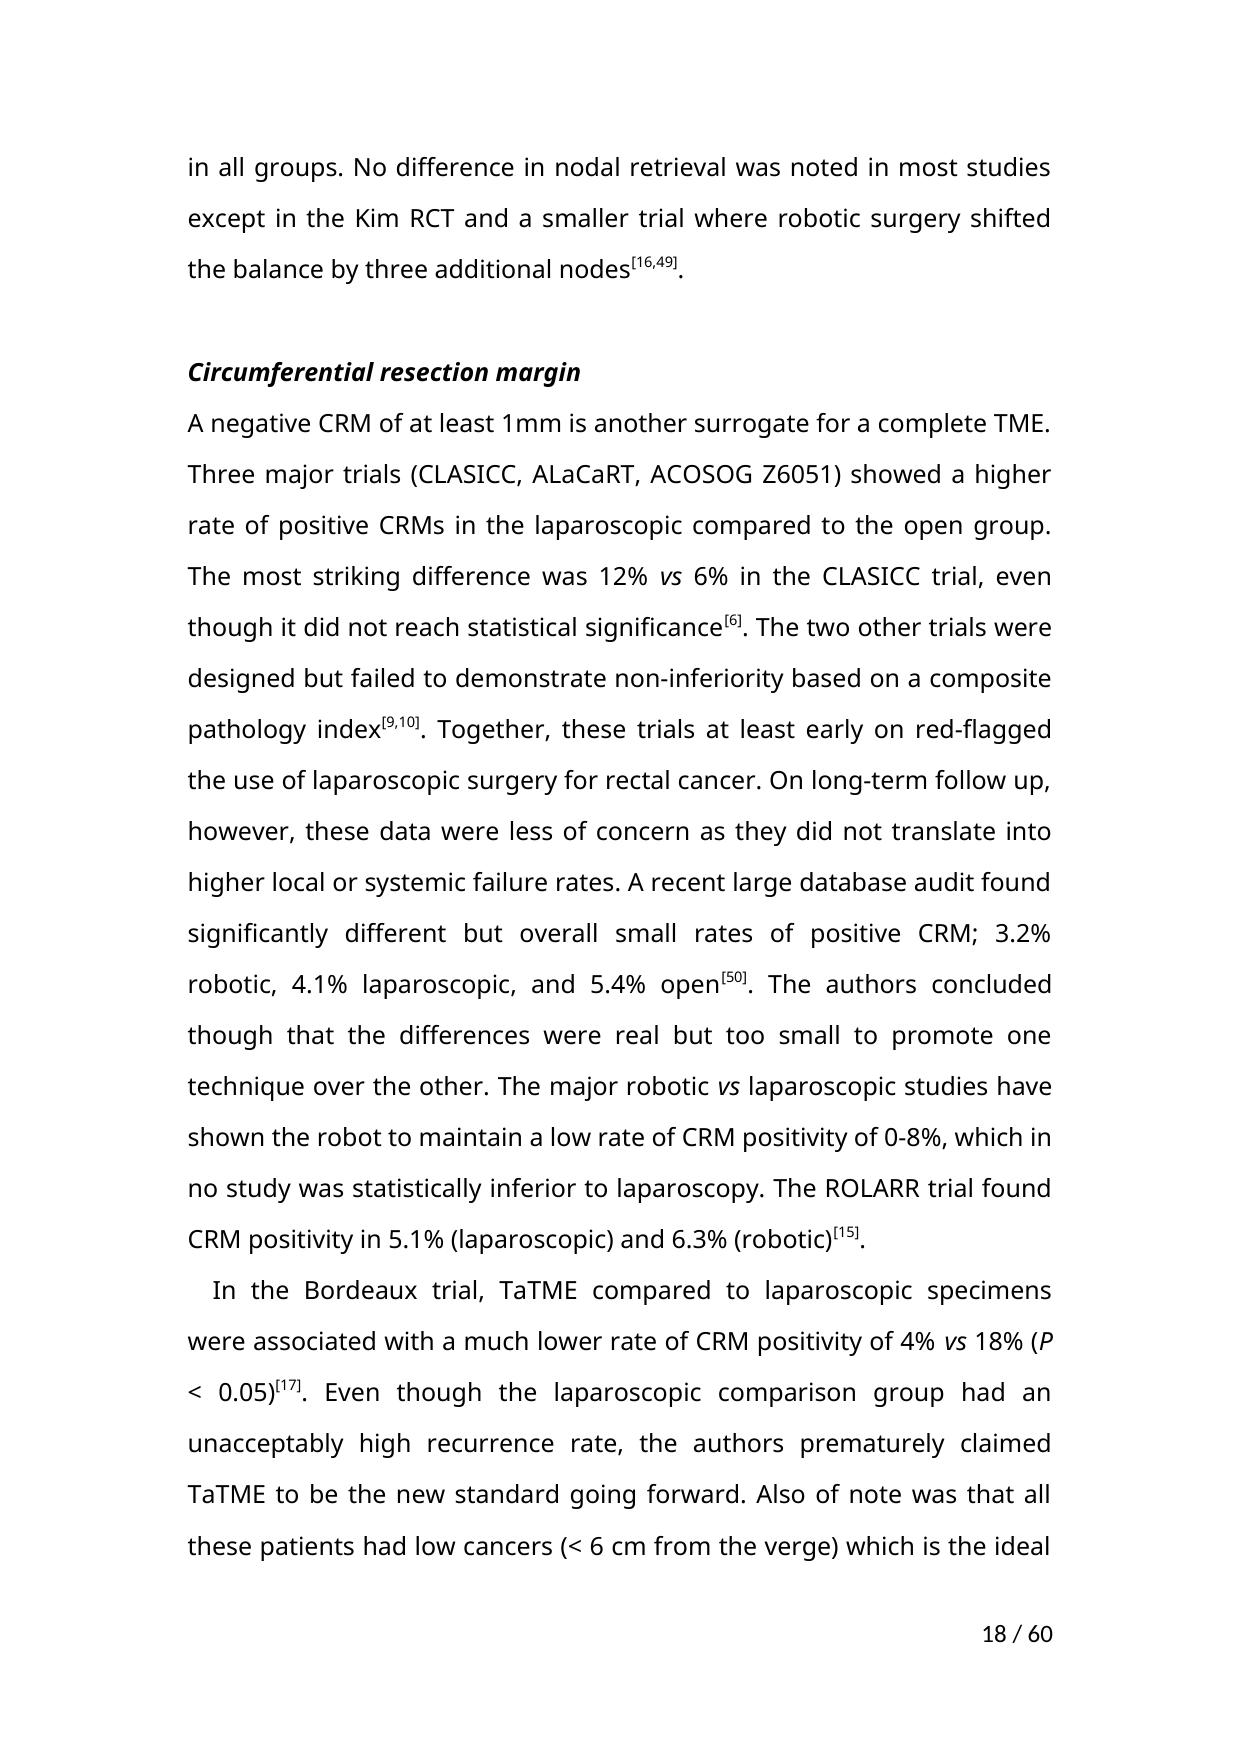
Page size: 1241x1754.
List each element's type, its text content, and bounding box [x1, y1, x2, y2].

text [187, 1273, 1053, 1562]
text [187, 150, 1053, 286]
text Circumferential resection margin [187, 354, 1053, 388]
text A negative CRM of at least 1mm is another surrogate for a complete TME. Three major trials (CLASICC, ALaCaRT, ACOSOG Z6051) showed a higher rate of positive CRMs in the laparoscopic compared to the open group. The most striking difference was 12% vs 6% in the CLASICC trial, even though it did not reach statistical significance[6]. The two other trials were designed but failed to demonstrate non-inferiority based on a composite pathology index[9,10]. Together, these trials at least early on red-flagged the use of laparoscopic surgery for rectal cancer. On long-term follow up, however, these data were less of concern as they did not translate into higher local or systemic failure rates. A recent large database audit found significantly different but overall small rates of positive CRM; 3.2% robotic, 4.1% laparoscopic, and 5.4% open[50]. The authors concluded though that the differences were real but too small to promote one technique over the other. The major robotic vs laparoscopic studies have shown the robot to maintain a low rate of CRM positivity of 0-8%, which in no study was statistically inferior to laparoscopy. The ROLARR trial found CRM positivity in 5.1% (laparoscopic) and 6.3% (robotic)[15]. [187, 405, 1053, 1256]
